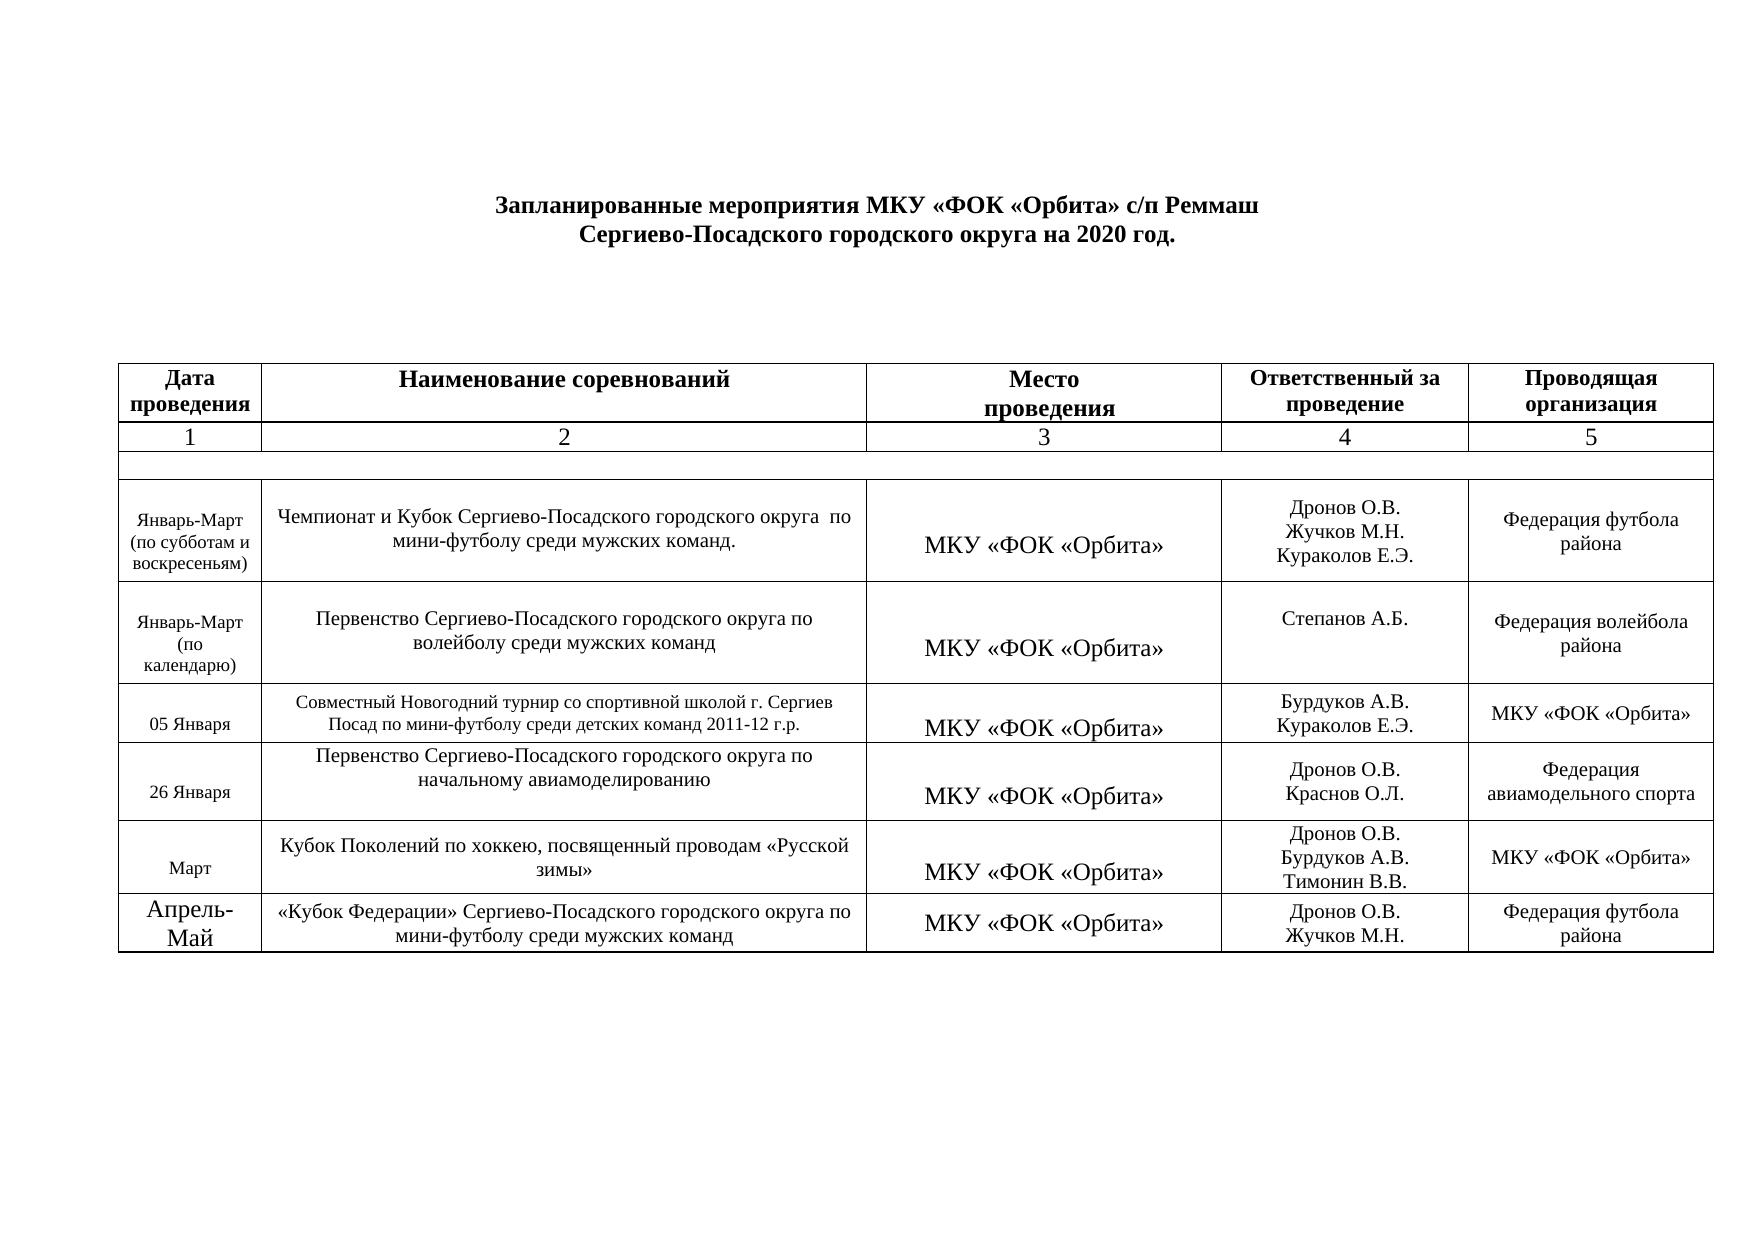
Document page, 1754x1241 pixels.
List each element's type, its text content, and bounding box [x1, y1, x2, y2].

text Сергиево-Посадского городского округа на 2020 год. [118, 219, 1636, 248]
table_cell Степанов А.Б. [1222, 582, 1468, 683]
table_header Проводящая организация [1469, 364, 1713, 421]
table_cell 05 Января [119, 684, 261, 742]
table_cell Федерация волейбола района [1469, 582, 1713, 683]
table_cell Федерация футбола района [1469, 894, 1713, 951]
table_cell Январь-Март (по субботам и воскресеньям) [119, 480, 261, 581]
table_header Дата проведения [119, 364, 261, 421]
text Запланированные мероприятия МКУ «ФОК «Орбита» с/п Реммаш [118, 190, 1636, 219]
table_cell Апрель-Май [119, 894, 261, 951]
table_cell 26 Января [119, 743, 261, 819]
table_cell Федерация футбола района [1469, 480, 1713, 581]
table_cell Дронов О.В. Жучков М.Н. [1222, 894, 1468, 951]
table_cell Федерация авиамодельного спорта [1469, 743, 1713, 819]
table_cell Дронов О.В. Жучков М.Н. Кураколов Е.Э. [1222, 480, 1468, 581]
table_cell Совместный Новогодний турнир со спортивной школой г. Сергиев Посад по мини-футболу среди детских команд 2011-12 г.р. [262, 684, 866, 742]
table_cell МКУ «ФОК «Орбита» [867, 582, 1221, 683]
table_header Место проведения [867, 364, 1221, 421]
table_cell 2 [262, 423, 866, 451]
table_cell МКУ «ФОК «Орбита» [867, 684, 1221, 742]
table_cell Бурдуков А.В. Кураколов Е.Э. [1222, 684, 1468, 742]
table_cell «Кубок Федерации» Сергиево-Посадского городского округа по мини-футболу среди мужских команд [262, 894, 866, 951]
table_cell Дронов О.В. Краснов О.Л. [1222, 743, 1468, 819]
table_cell Чемпионат и Кубок Сергиево-Посадского городского округа по мини-футболу среди мужских команд. [262, 480, 866, 581]
table_cell Первенство Сергиево-Посадского городского округа по начальному авиамоделированию [262, 743, 866, 819]
table_cell МКУ «ФОК «Орбита» [1469, 821, 1713, 893]
table_cell МКУ «ФОК «Орбита» [1469, 684, 1713, 742]
table_cell МКУ «ФОК «Орбита» [867, 743, 1221, 819]
table_cell 4 [1222, 423, 1468, 451]
table_cell Кубок Поколений по хоккею, посвященный проводам «Русской зимы» [262, 821, 866, 893]
table_cell Дронов О.В. Бурдуков А.В. Тимонин В.В. [1222, 821, 1468, 893]
table_cell 1 [119, 423, 261, 451]
table_cell Январь-Март (по календарю) [119, 582, 261, 683]
table_cell Первенство Сергиево-Посадского городского округа по волейболу среди мужских команд [262, 582, 866, 683]
table_cell МКУ «ФОК «Орбита» [867, 821, 1221, 893]
table_cell Март [119, 821, 261, 893]
table_cell МКУ «ФОК «Орбита» [867, 894, 1221, 951]
table_cell [119, 452, 1713, 479]
table_header Ответственный за проведение [1222, 364, 1468, 421]
table_header Наименование соревнований [262, 364, 866, 421]
table_cell 3 [867, 423, 1221, 451]
table_cell МКУ «ФОК «Орбита» [867, 480, 1221, 581]
table_cell 5 [1469, 423, 1713, 451]
